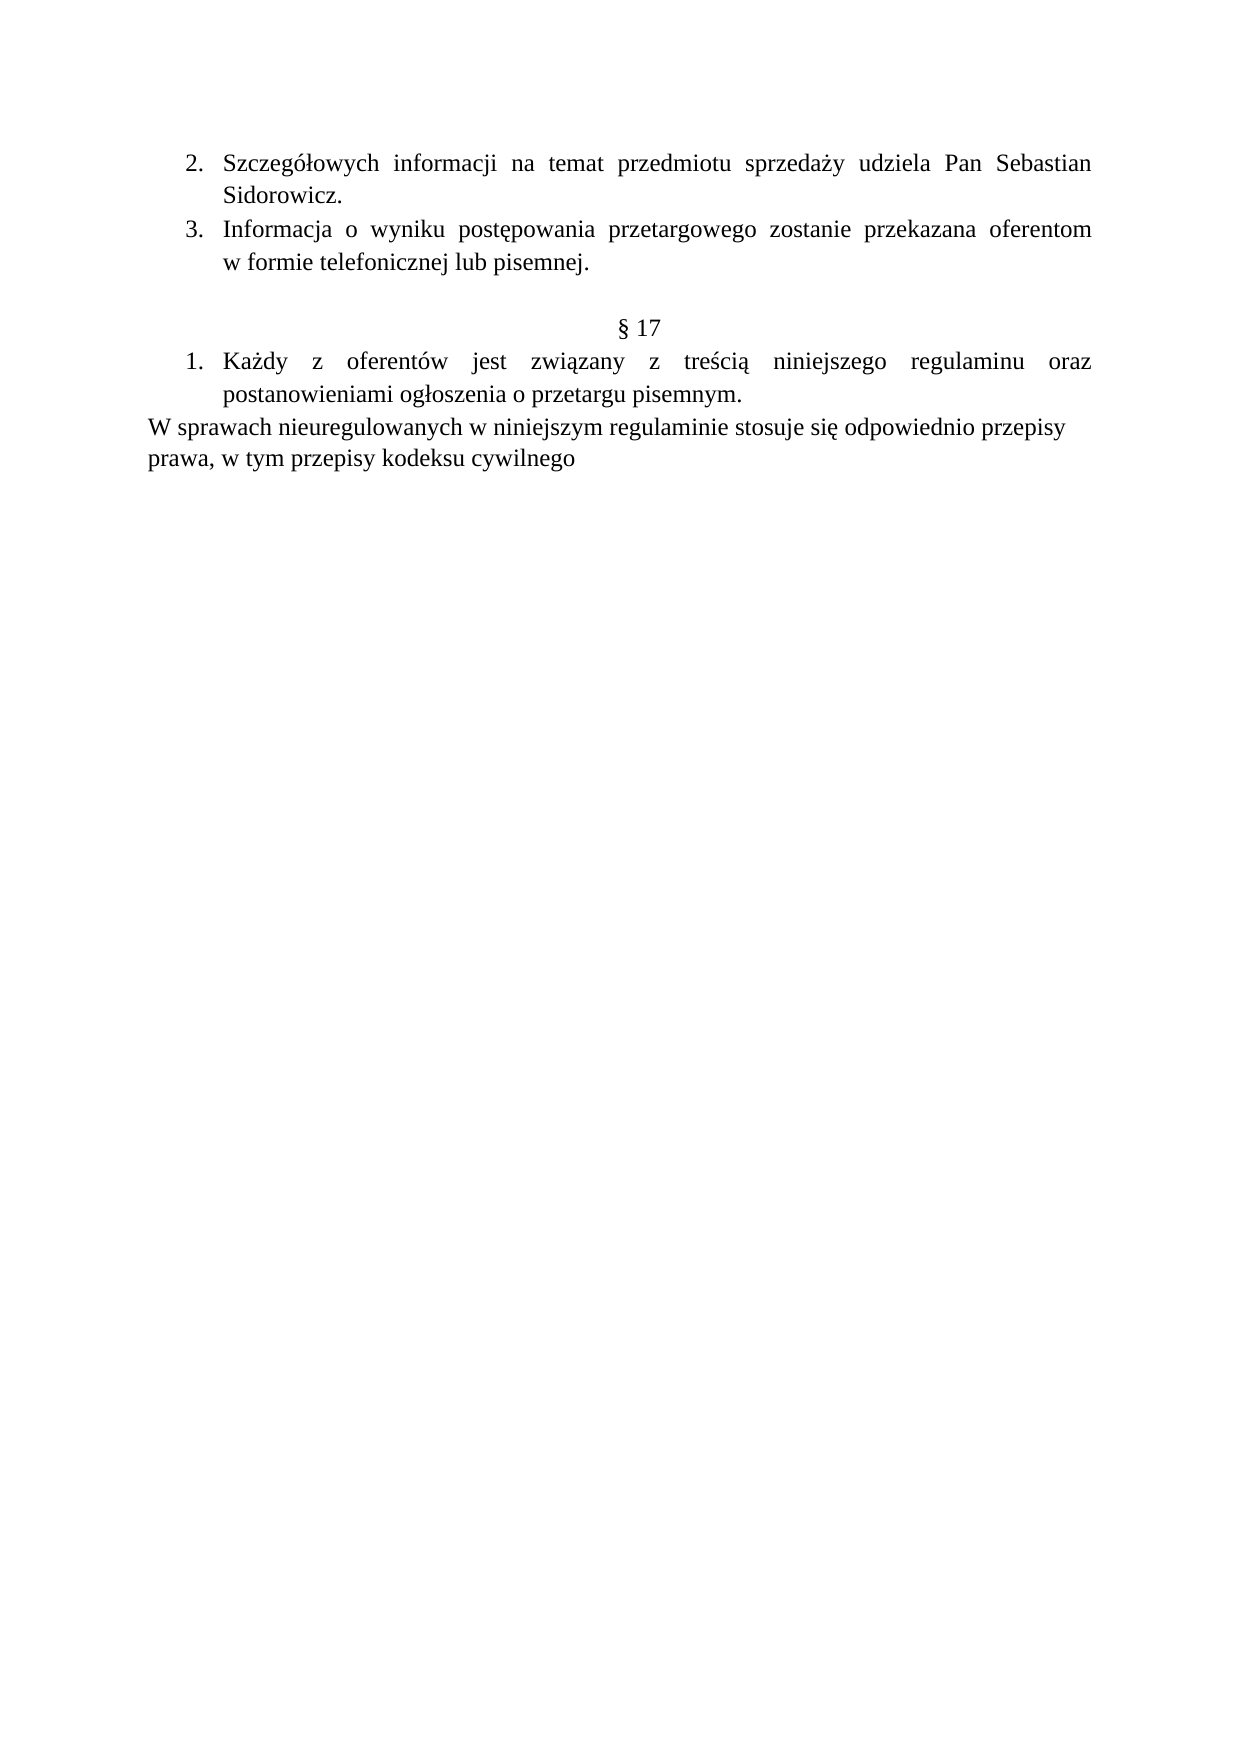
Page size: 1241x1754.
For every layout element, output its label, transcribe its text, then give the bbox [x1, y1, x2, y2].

text § 17 [185, 313, 1093, 341]
list Szczegółowych informacji na temat przedmiotu sprzedaży udziela Pan Sebastian Sidorowicz. [185, 148, 1093, 209]
list Informacja o wyniku postępowania przetargowego zostanie przekazana oferentom w formie telefonicznej lub pisemnej. [185, 214, 1093, 275]
list Każdy z oferentów jest związany z treścią niniejszego regulaminu oraz postanowieniami ogłoszenia o przetargu pisemnym. [185, 346, 1093, 407]
text W sprawach nieuregulowanych w niniejszym regulaminie stosuje się odpowiednio przepisy prawa, w tym przepisy kodeksu cywilnego [148, 412, 1093, 472]
